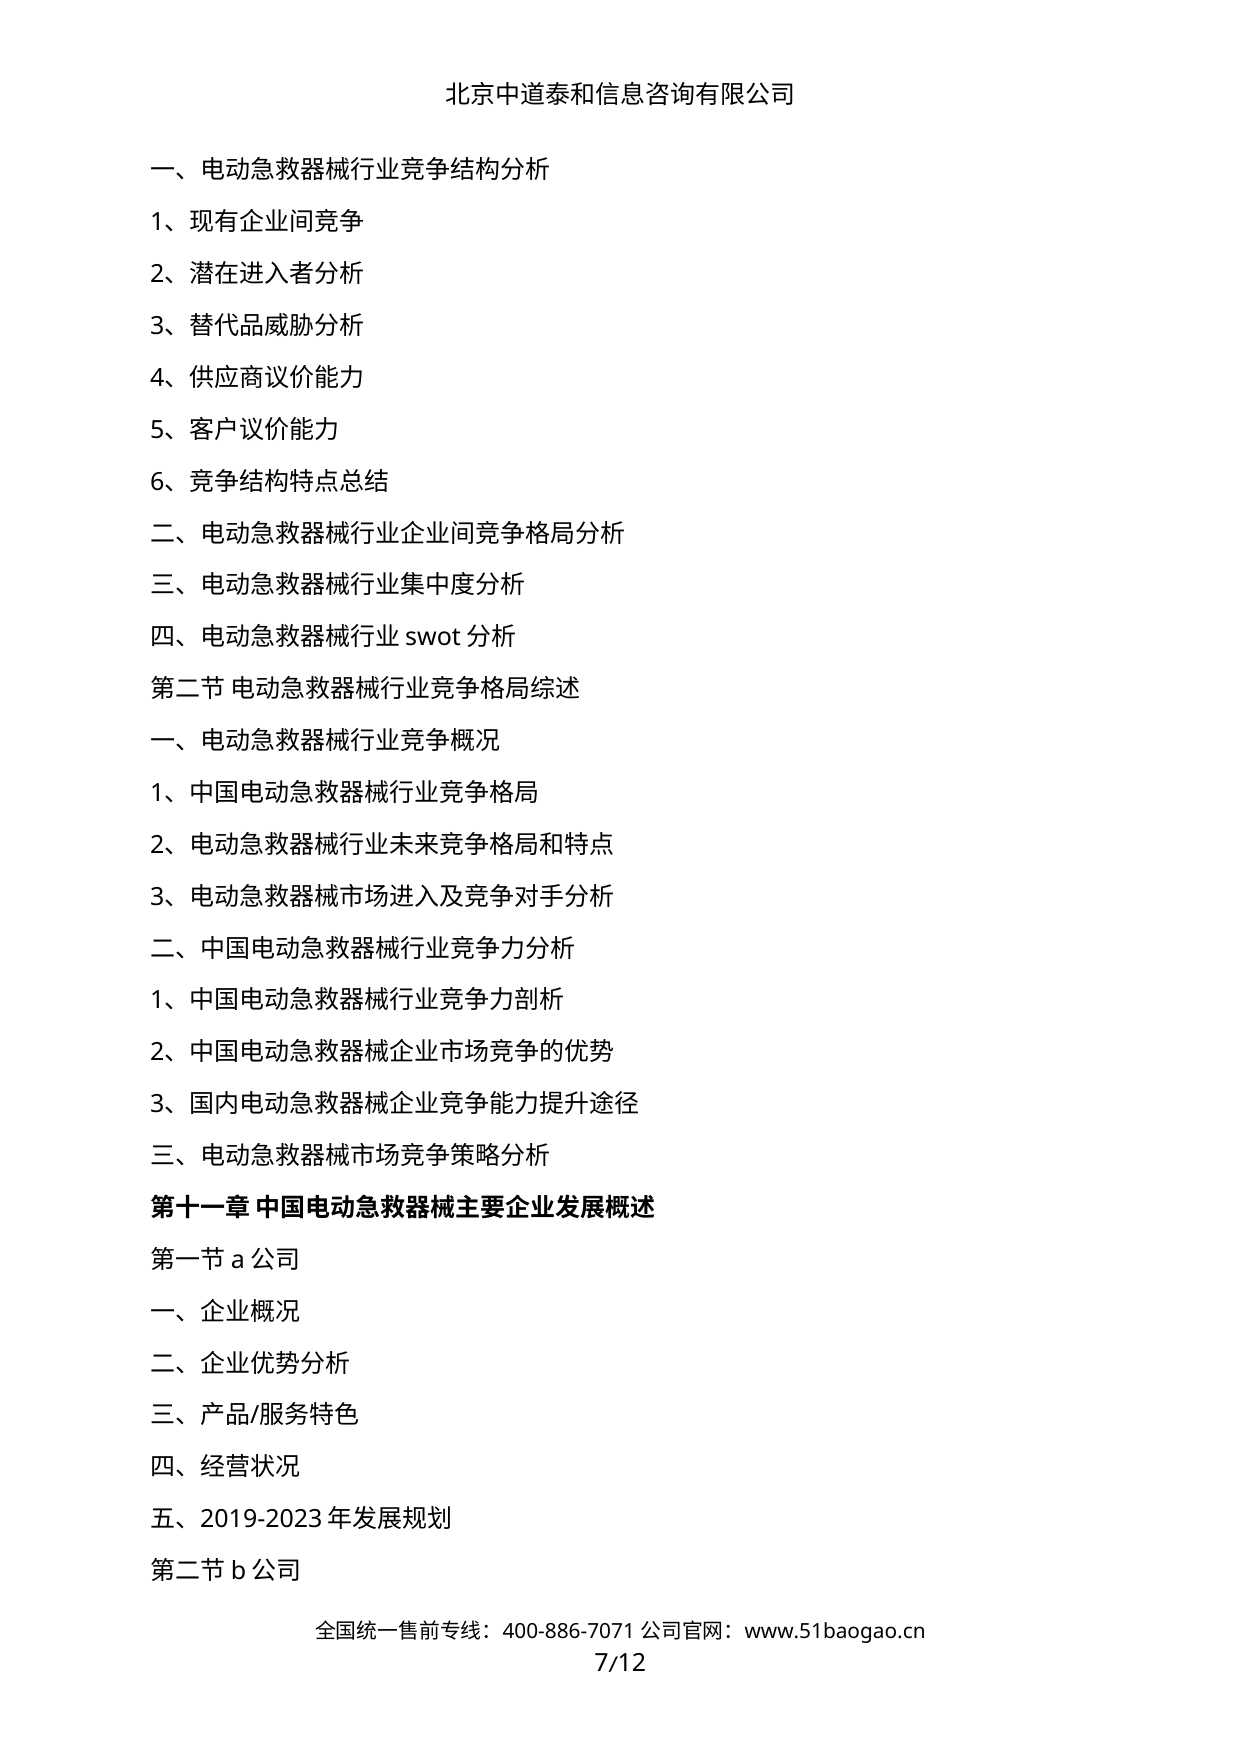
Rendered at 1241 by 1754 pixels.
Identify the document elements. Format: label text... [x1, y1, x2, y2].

text 5、客户议价能力 [150, 409, 1090, 446]
text 1、现有企业间竞争 [150, 202, 1090, 238]
text 1、中国电动急救器械行业竞争格局 [150, 772, 1090, 809]
text 四、经营状况 [150, 1447, 1090, 1483]
text 一、电动急救器械行业竞争概况 [150, 721, 1090, 757]
text 三、电动急救器械行业集中度分析 [150, 565, 1090, 601]
text 三、产品/服务特色 [150, 1395, 1090, 1431]
text 6、竞争结构特点总结 [150, 461, 1090, 497]
text 第十一章 中国电动急救器械主要企业发展概述 [150, 1187, 1090, 1224]
text 2、中国电动急救器械企业市场竞争的优势 [150, 1032, 1090, 1068]
text 第一节 a公司 [150, 1239, 1090, 1276]
text 五、2019-2023年发展规划 [150, 1499, 1090, 1535]
text 二、电动急救器械行业企业间竞争格局分析 [150, 513, 1090, 549]
text 第二节 电动急救器械行业竞争格局综述 [150, 669, 1090, 705]
text 四、电动急救器械行业swot分析 [150, 617, 1090, 653]
text 1、中国电动急救器械行业竞争力剖析 [150, 980, 1090, 1016]
text 3、替代品威胁分析 [150, 306, 1090, 342]
text 二、中国电动急救器械行业竞争力分析 [150, 928, 1090, 964]
text 2、电动急救器械行业未来竞争格局和特点 [150, 824, 1090, 861]
text 三、电动急救器械市场竞争策略分析 [150, 1136, 1090, 1172]
text 2、潜在进入者分析 [150, 254, 1090, 290]
text 3、国内电动急救器械企业竞争能力提升途径 [150, 1084, 1090, 1120]
text 4、供应商议价能力 [150, 357, 1090, 394]
text 二、企业优势分析 [150, 1343, 1090, 1379]
text 一、电动急救器械行业竞争结构分析 [150, 150, 1090, 186]
text 一、企业概况 [150, 1291, 1090, 1327]
text 第二节 b公司 [150, 1551, 1090, 1587]
text 3、电动急救器械市场进入及竞争对手分析 [150, 876, 1090, 912]
